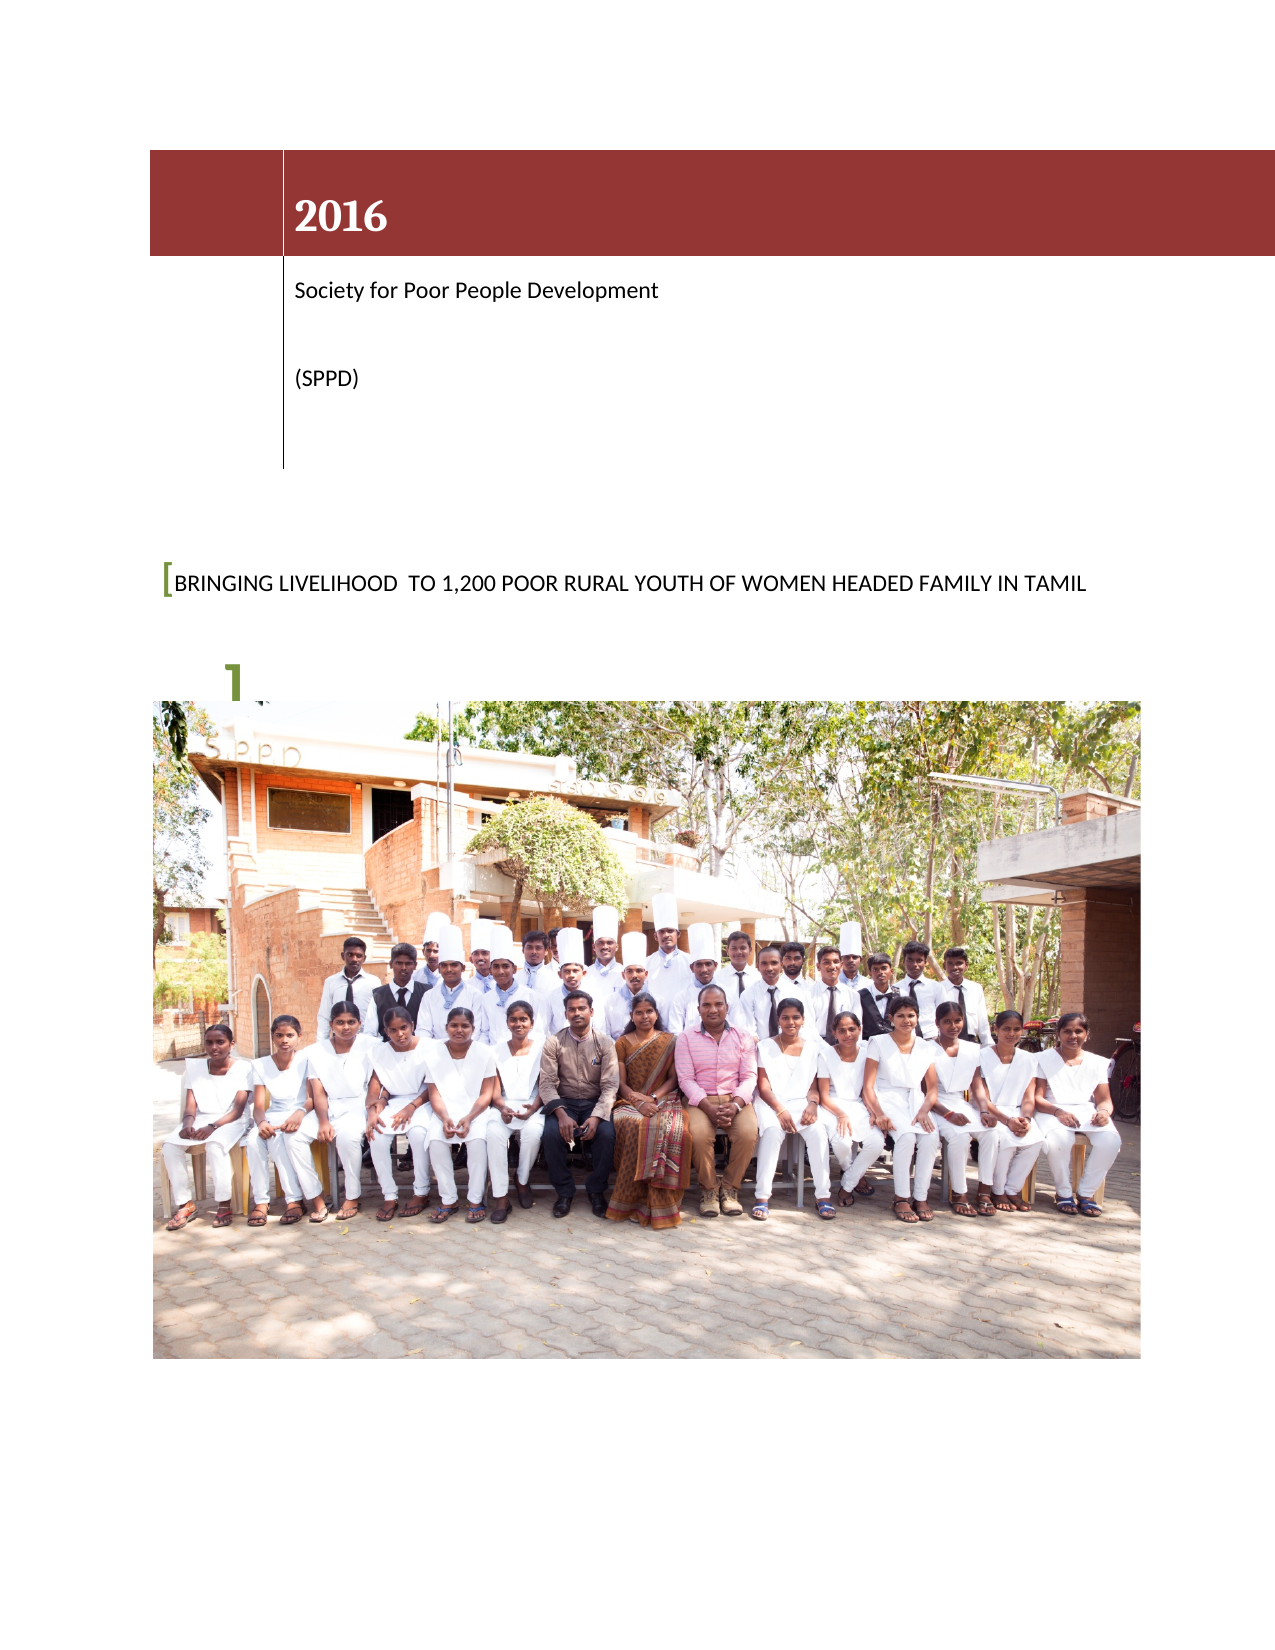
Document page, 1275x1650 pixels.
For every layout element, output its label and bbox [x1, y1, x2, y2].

picture [153, 701, 1140, 1357]
